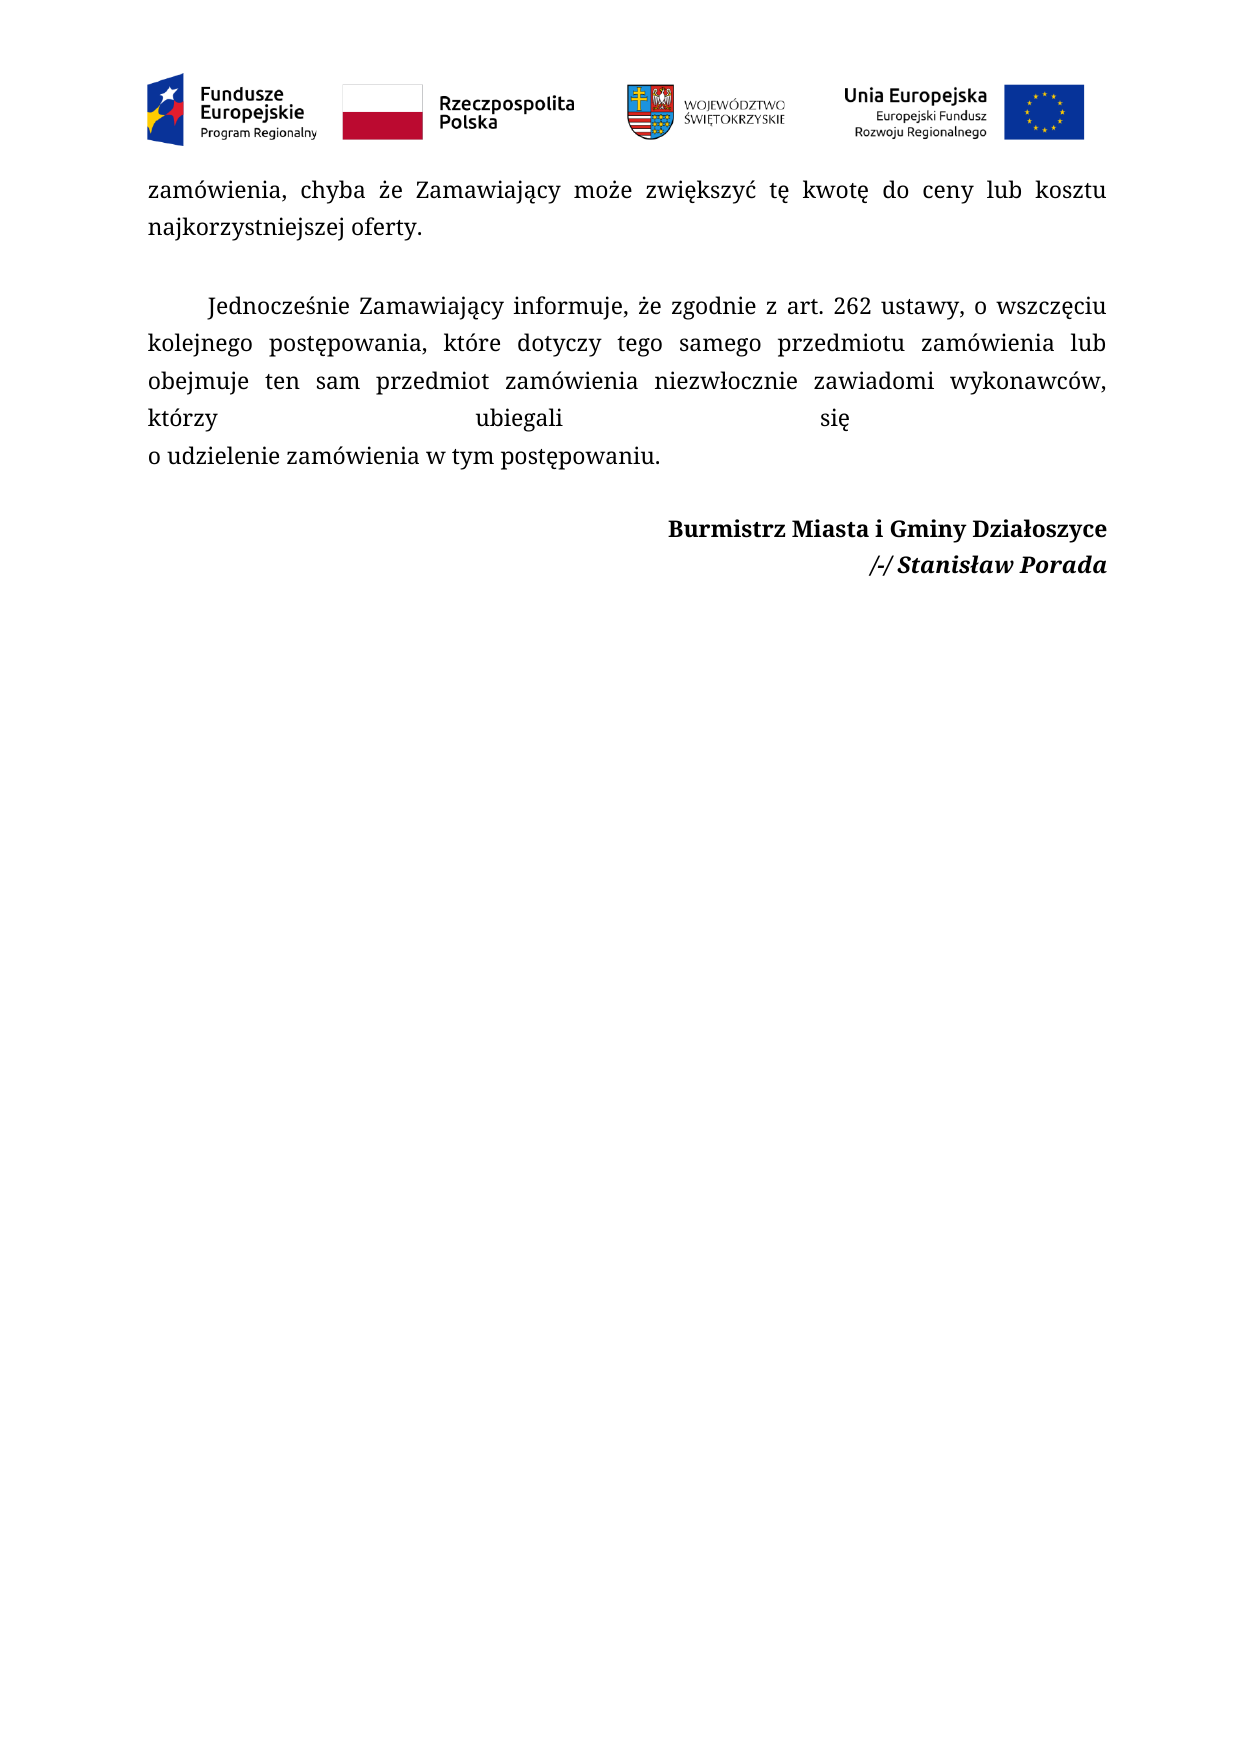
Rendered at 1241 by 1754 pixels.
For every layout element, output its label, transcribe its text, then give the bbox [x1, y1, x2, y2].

picture [342, 73, 574, 146]
text /-/ Stanisław Porada [605, 549, 1107, 580]
picture [627, 73, 785, 146]
picture [147, 73, 317, 146]
text Jednocześnie Zamawiający informuje, że zgodnie z art. 262 ustawy, o wszczęciu kolejnego postępowania, które dotyczy tego samego przedmiotu zamówienia lub obejmuje ten sam przedmiot zamówienia niezwłocznie zawiadomi wykonawców, którzy ubiegali się o udzielenie zamówienia w tym postępowaniu. [148, 289, 1107, 471]
text Burmistrz Miasta i Gminy Działoszyce [148, 513, 1107, 544]
picture [845, 73, 1085, 146]
